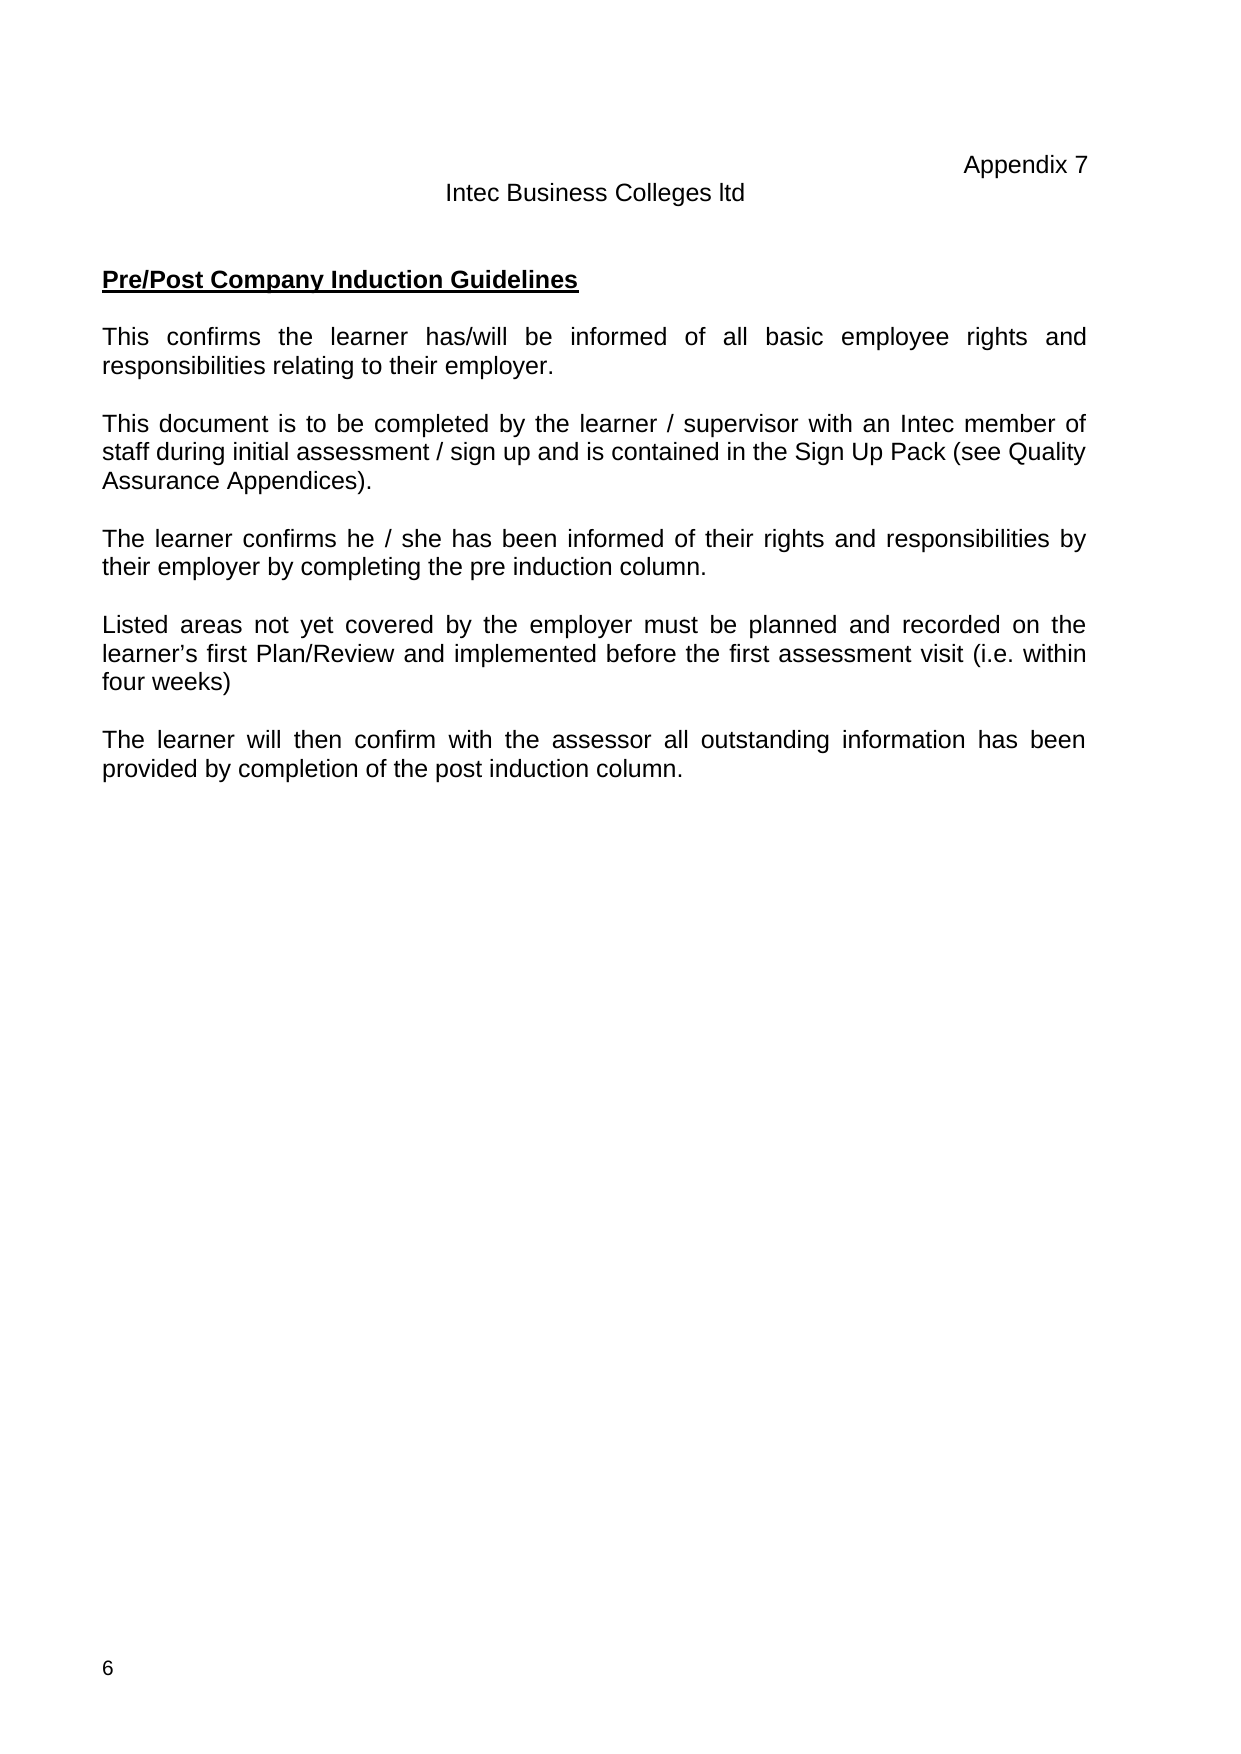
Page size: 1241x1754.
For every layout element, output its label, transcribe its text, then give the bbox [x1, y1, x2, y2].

text This confirms the learner has/will be informed of all basic employee rights and responsibilities relating to their employer. [102, 322, 1088, 380]
text Appendix 7 [42, 150, 1088, 178]
text The learner will then confirm with the assessor all outstanding information has been provided by completion of the post induction column. [102, 725, 1088, 782]
text Listed areas not yet covered by the employer must be planned and recorded on the learner’s first Plan/Review and implemented before the first assessment visit (i.e. within four weeks) [102, 610, 1088, 696]
text Intec Business Colleges ltd [120, 178, 1070, 207]
subtitle Pre/Post Company Induction Guidelines [102, 265, 1176, 294]
text The learner confirms he / she has been informed of their rights and responsibilities by their employer by completing the pre induction column. [102, 523, 1088, 581]
text This document is to be completed by the learner / supervisor with an Intec member of staff during initial assessment / sign up and is contained in the Sign Up Pack (see Quality Assurance Appendices). [102, 408, 1088, 495]
